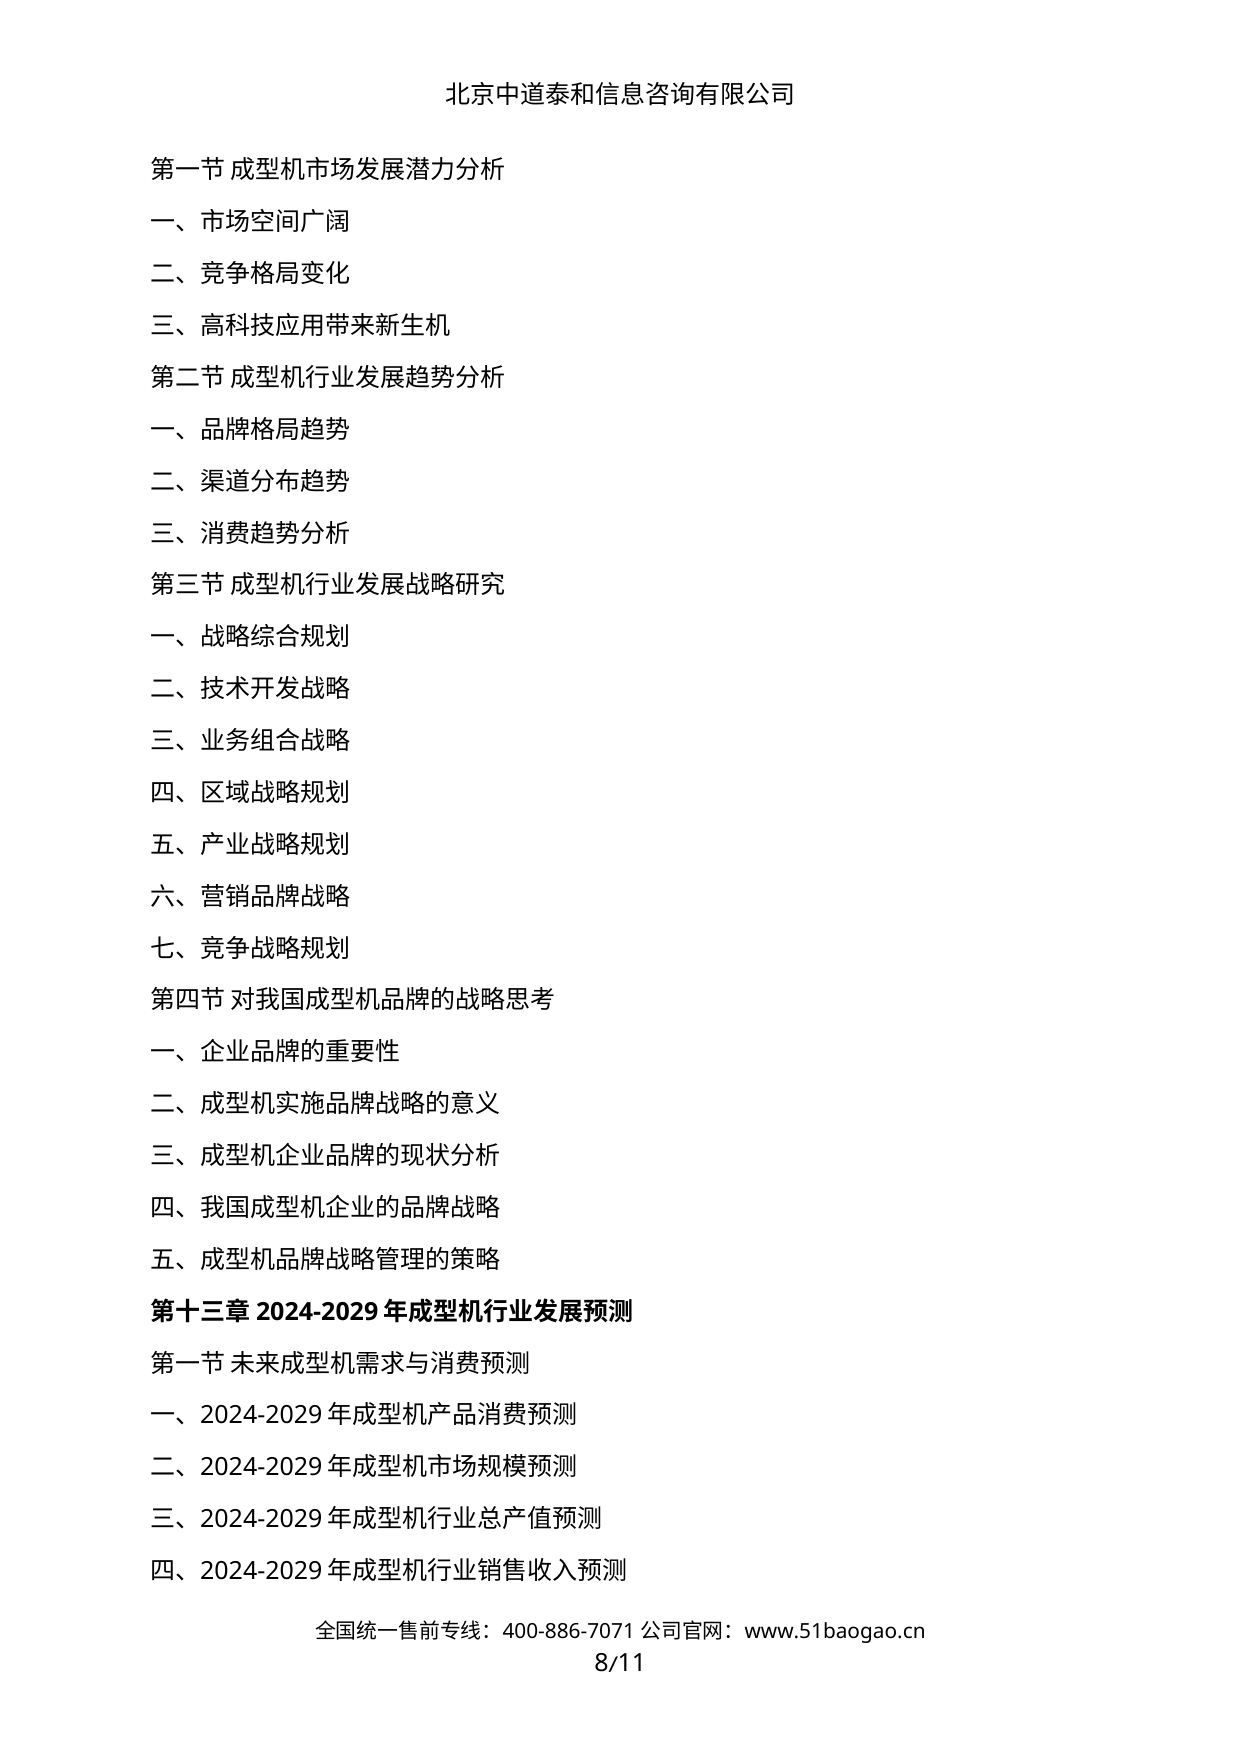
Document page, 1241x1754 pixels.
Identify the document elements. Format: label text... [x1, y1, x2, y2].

text 第一节 未来成型机需求与消费预测 [150, 1343, 1090, 1379]
text 七、竞争战略规划 [150, 928, 1090, 964]
text 二、成型机实施品牌战略的意义 [150, 1084, 1090, 1120]
text 三、2024-2029年成型机行业总产值预测 [150, 1499, 1090, 1535]
text 五、成型机品牌战略管理的策略 [150, 1239, 1090, 1276]
text 一、2024-2029年成型机产品消费预测 [150, 1395, 1090, 1431]
text 二、竞争格局变化 [150, 254, 1090, 290]
text 三、成型机企业品牌的现状分析 [150, 1136, 1090, 1172]
text 一、品牌格局趋势 [150, 409, 1090, 446]
text 第三节 成型机行业发展战略研究 [150, 565, 1090, 601]
text 二、渠道分布趋势 [150, 461, 1090, 497]
text 二、2024-2029年成型机市场规模预测 [150, 1447, 1090, 1483]
text 六、营销品牌战略 [150, 876, 1090, 912]
text 四、我国成型机企业的品牌战略 [150, 1187, 1090, 1224]
text 三、高科技应用带来新生机 [150, 306, 1090, 342]
text 四、2024-2029年成型机行业销售收入预测 [150, 1551, 1090, 1587]
text 一、企业品牌的重要性 [150, 1032, 1090, 1068]
text 第一节 成型机市场发展潜力分析 [150, 150, 1090, 186]
text 五、产业战略规划 [150, 824, 1090, 861]
text 四、区域战略规划 [150, 772, 1090, 809]
text 第四节 对我国成型机品牌的战略思考 [150, 980, 1090, 1016]
text 第二节 成型机行业发展趋势分析 [150, 357, 1090, 394]
text 第十三章 2024-2029年成型机行业发展预测 [150, 1291, 1090, 1327]
text 三、业务组合战略 [150, 721, 1090, 757]
text 一、市场空间广阔 [150, 202, 1090, 238]
text 三、消费趋势分析 [150, 513, 1090, 549]
text 二、技术开发战略 [150, 669, 1090, 705]
text 一、战略综合规划 [150, 617, 1090, 653]
